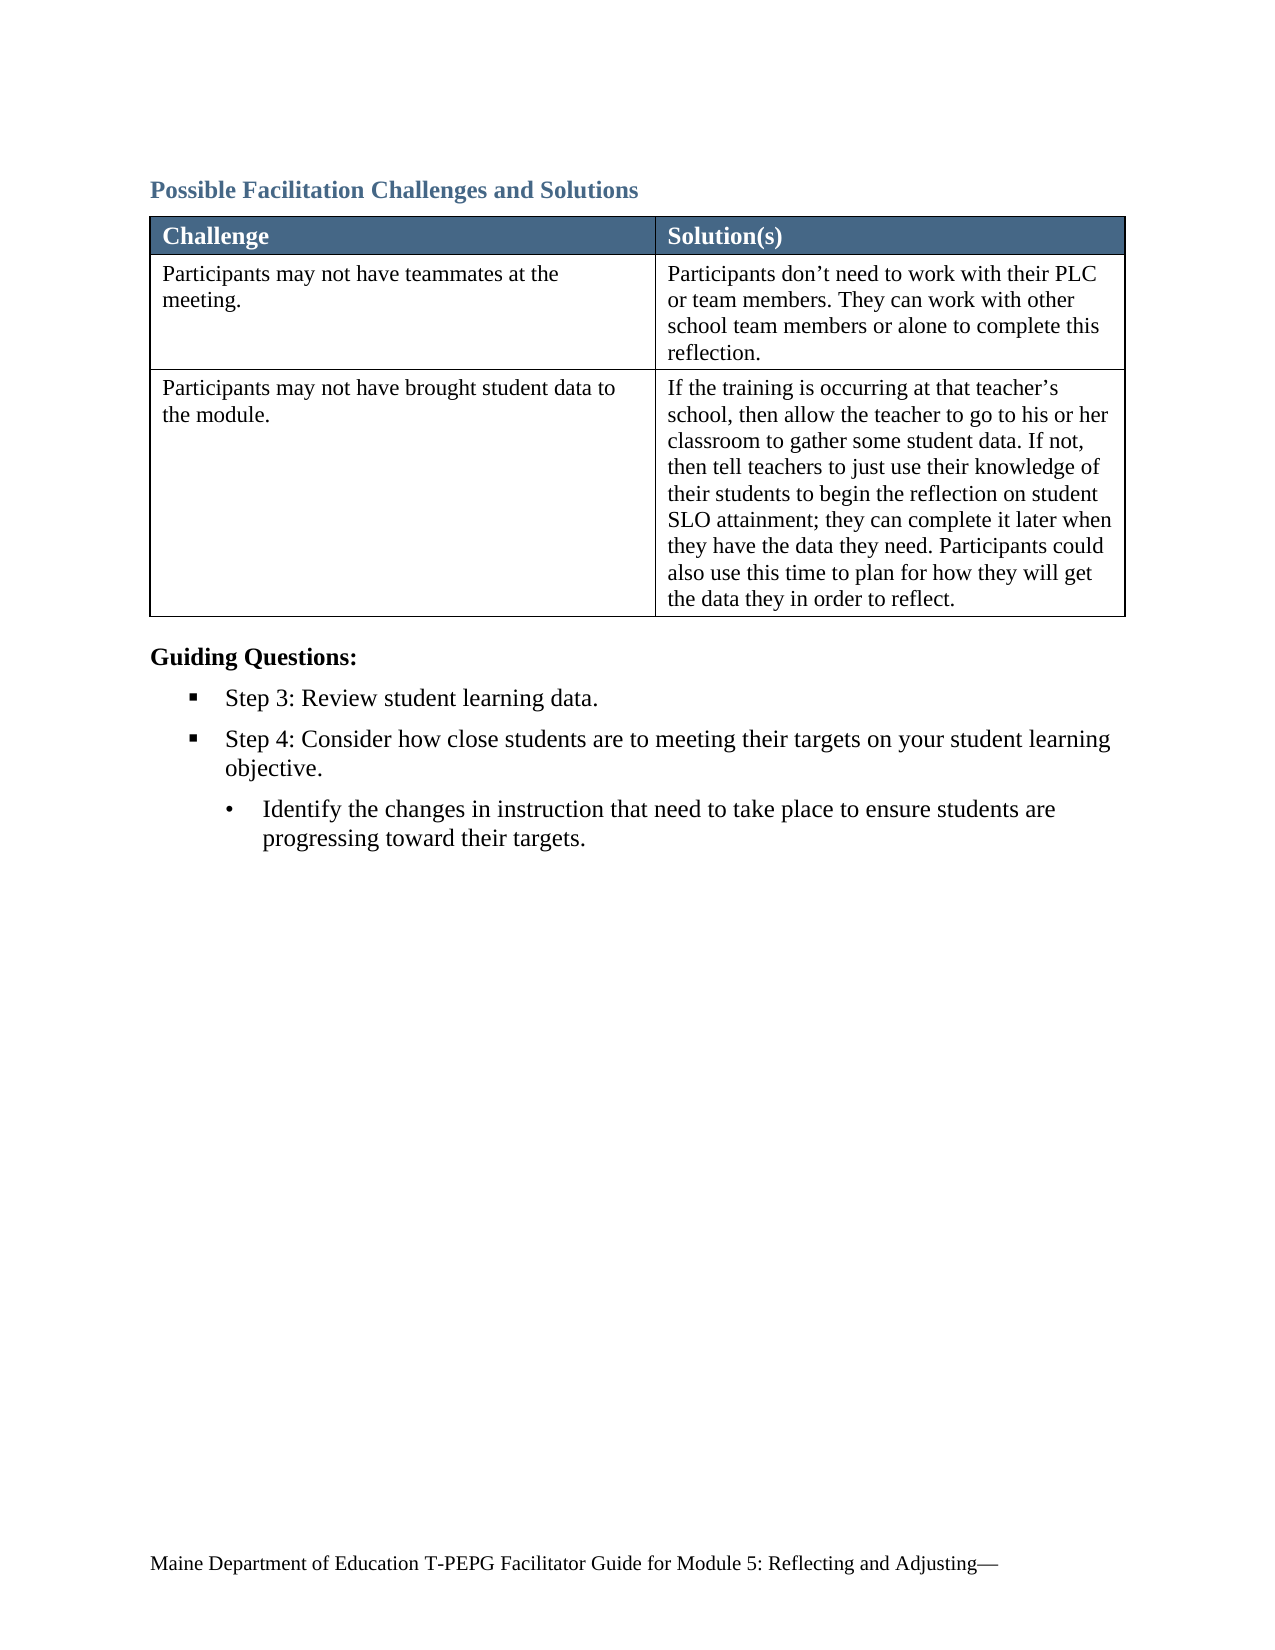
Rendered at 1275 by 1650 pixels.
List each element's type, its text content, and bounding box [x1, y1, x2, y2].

table_header Challenge [151, 217, 655, 254]
table_cell Participants don’t need to work with their PLC or team members. They can work with other school team members or alone to complete this reflection. [656, 255, 1124, 369]
table_header Solution(s) [656, 217, 1124, 254]
text Identify the changes in instruction that need to take place to ensure students are progressing toward their targets. [225, 794, 1125, 852]
table_cell If the training is occurring at that teacher’s school, then allow the teacher to go to his or her classroom to gather some student data. If not, then tell teachers to just use their knowledge of their students to begin the reflection on student SLO attainment; they can complete it later when they have the data they need. Participants could also use this time to plan for how they will get the data they in order to reflect. [656, 370, 1124, 616]
title Possible Facilitation Challenges and Solutions [150, 175, 1125, 204]
table_cell Participants may not have teammates at the meeting. [151, 255, 655, 369]
text Step 4: Consider how close students are to meeting their targets on your student learning objective. [187, 724, 1125, 782]
subtitle Guiding Questions: [150, 642, 1125, 671]
text Step 3: Review student learning data. [187, 683, 1125, 712]
table_cell Participants may not have brought student data to the module. [151, 370, 655, 616]
